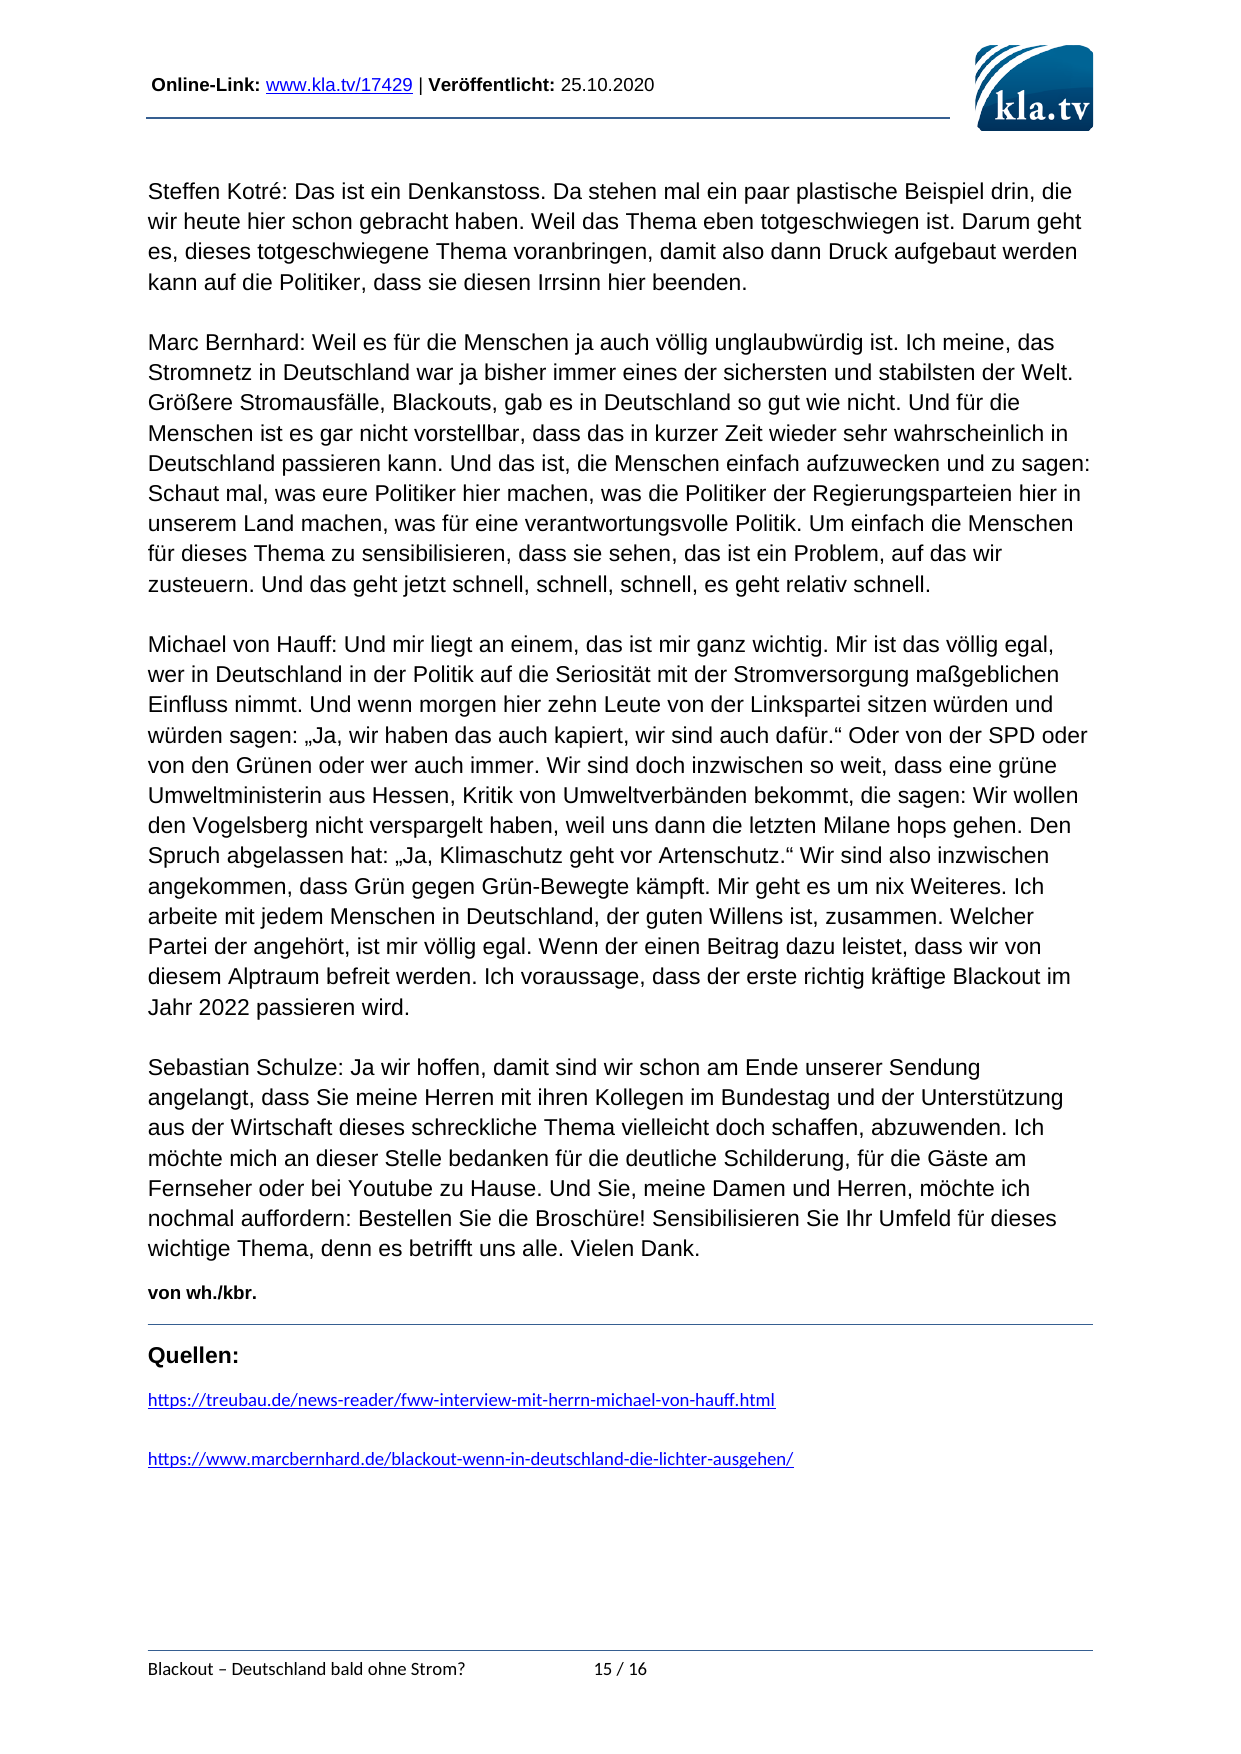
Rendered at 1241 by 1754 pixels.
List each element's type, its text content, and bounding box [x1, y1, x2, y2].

text von wh./kbr. [148, 1282, 1093, 1303]
text Quellen: [148, 1325, 1093, 1368]
text https://treubau.de/news-reader/fww-interview-mit-herrn-michael-von-hauff.html https://www.marcbernhard.de/blackout-wenn-in-deutschland-die-lichter-ausgehen/ [148, 1388, 1093, 1470]
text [148, 148, 1093, 1261]
